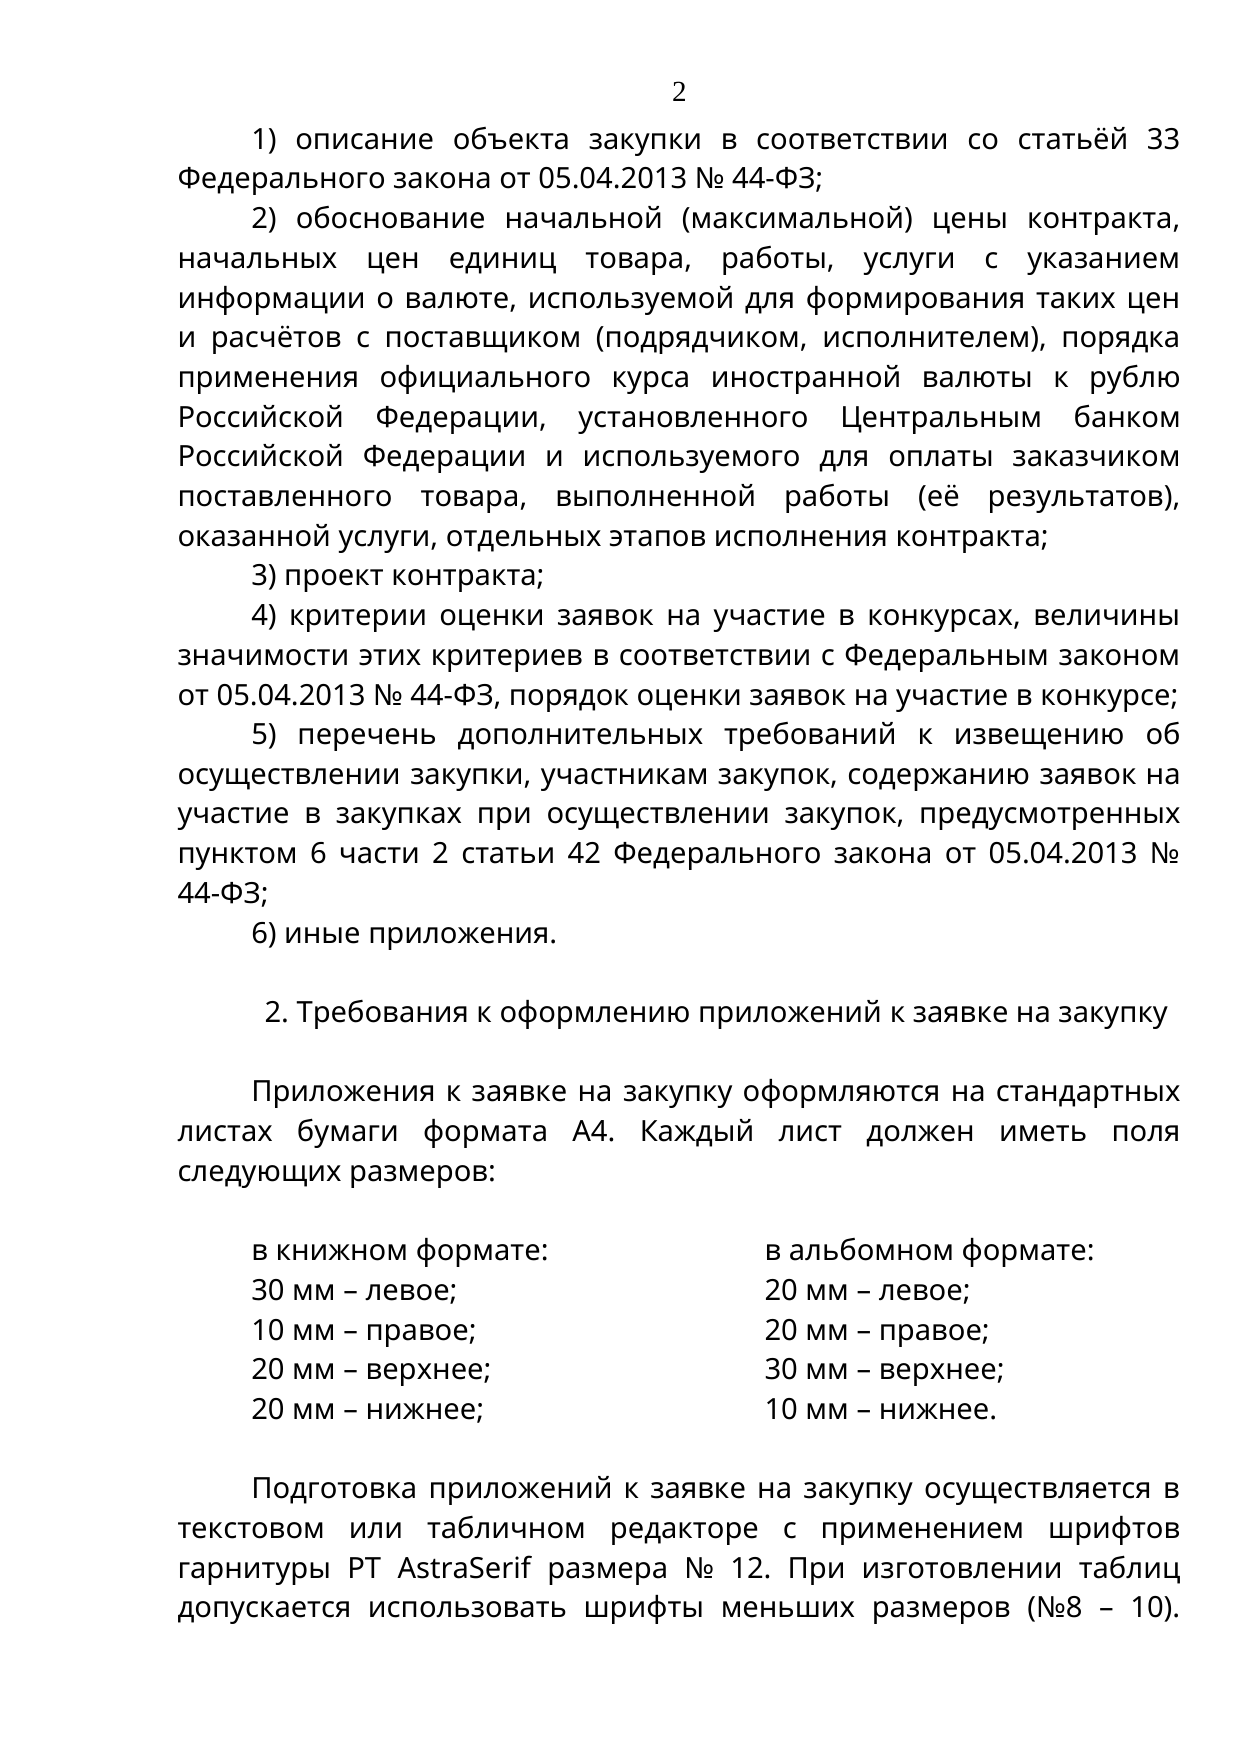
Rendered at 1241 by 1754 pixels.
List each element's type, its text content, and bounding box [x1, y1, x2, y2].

text 3) проект контракта; [177, 555, 1181, 594]
text 5) перечень дополнительных требований к извещению об осуществлении закупки, участникам закупок, содержанию заявок на участие в закупках при осуществлении закупок, предусмотренных пунктом 6 части 2 статьи 42 Федерального закона от 05.04.2013 № 44-ФЗ; [177, 713, 1181, 912]
table_header в альбомном формате: 20 мм – левое; 20 мм – правое; 30 мм – верхнее; 10 мм – нижнее. [679, 1229, 1192, 1428]
text 2) обоснование начальной (максимальной) цены контракта, начальных цен единиц товара, работы, услуги с указанием информации о валюте, используемой для формирования таких цен и расчётов с поставщиком (подрядчиком, исполнителем), порядка применения официального курса иностранной валюты к рублю Российской Федерации, установленного Центральным банком Российской Федерации и используемого для оплаты заказчиком поставленного товара, выполненной работы (её результатов), оказанной услуги, отдельных этапов исполнения контракта; [177, 197, 1181, 555]
text Приложения к заявке на закупку оформляются на стандартных листах бумаги формата А4. Каждый лист должен иметь поля следующих размеров: [177, 1071, 1181, 1190]
text 6) иные приложения. [177, 912, 1181, 952]
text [177, 1467, 1181, 1626]
table_header в книжном формате: 30 мм – левое; 10 мм – правое; 20 мм – верхнее; 20 мм – нижнее; [166, 1229, 679, 1428]
text 4) критерии оценки заявок на участие в конкурсах, величины значимости этих критериев в соответствии с Федеральным законом от 05.04.2013 № 44-ФЗ, порядок оценки заявок на участие в конкурсе; [177, 594, 1181, 713]
text 1) описание объекта закупки в соответствии со статьёй 33 Федерального закона от 05.04.2013 № 44-ФЗ; [177, 118, 1181, 197]
text 2. Требования к оформлению приложений к заявке на закупку [177, 991, 1181, 1031]
